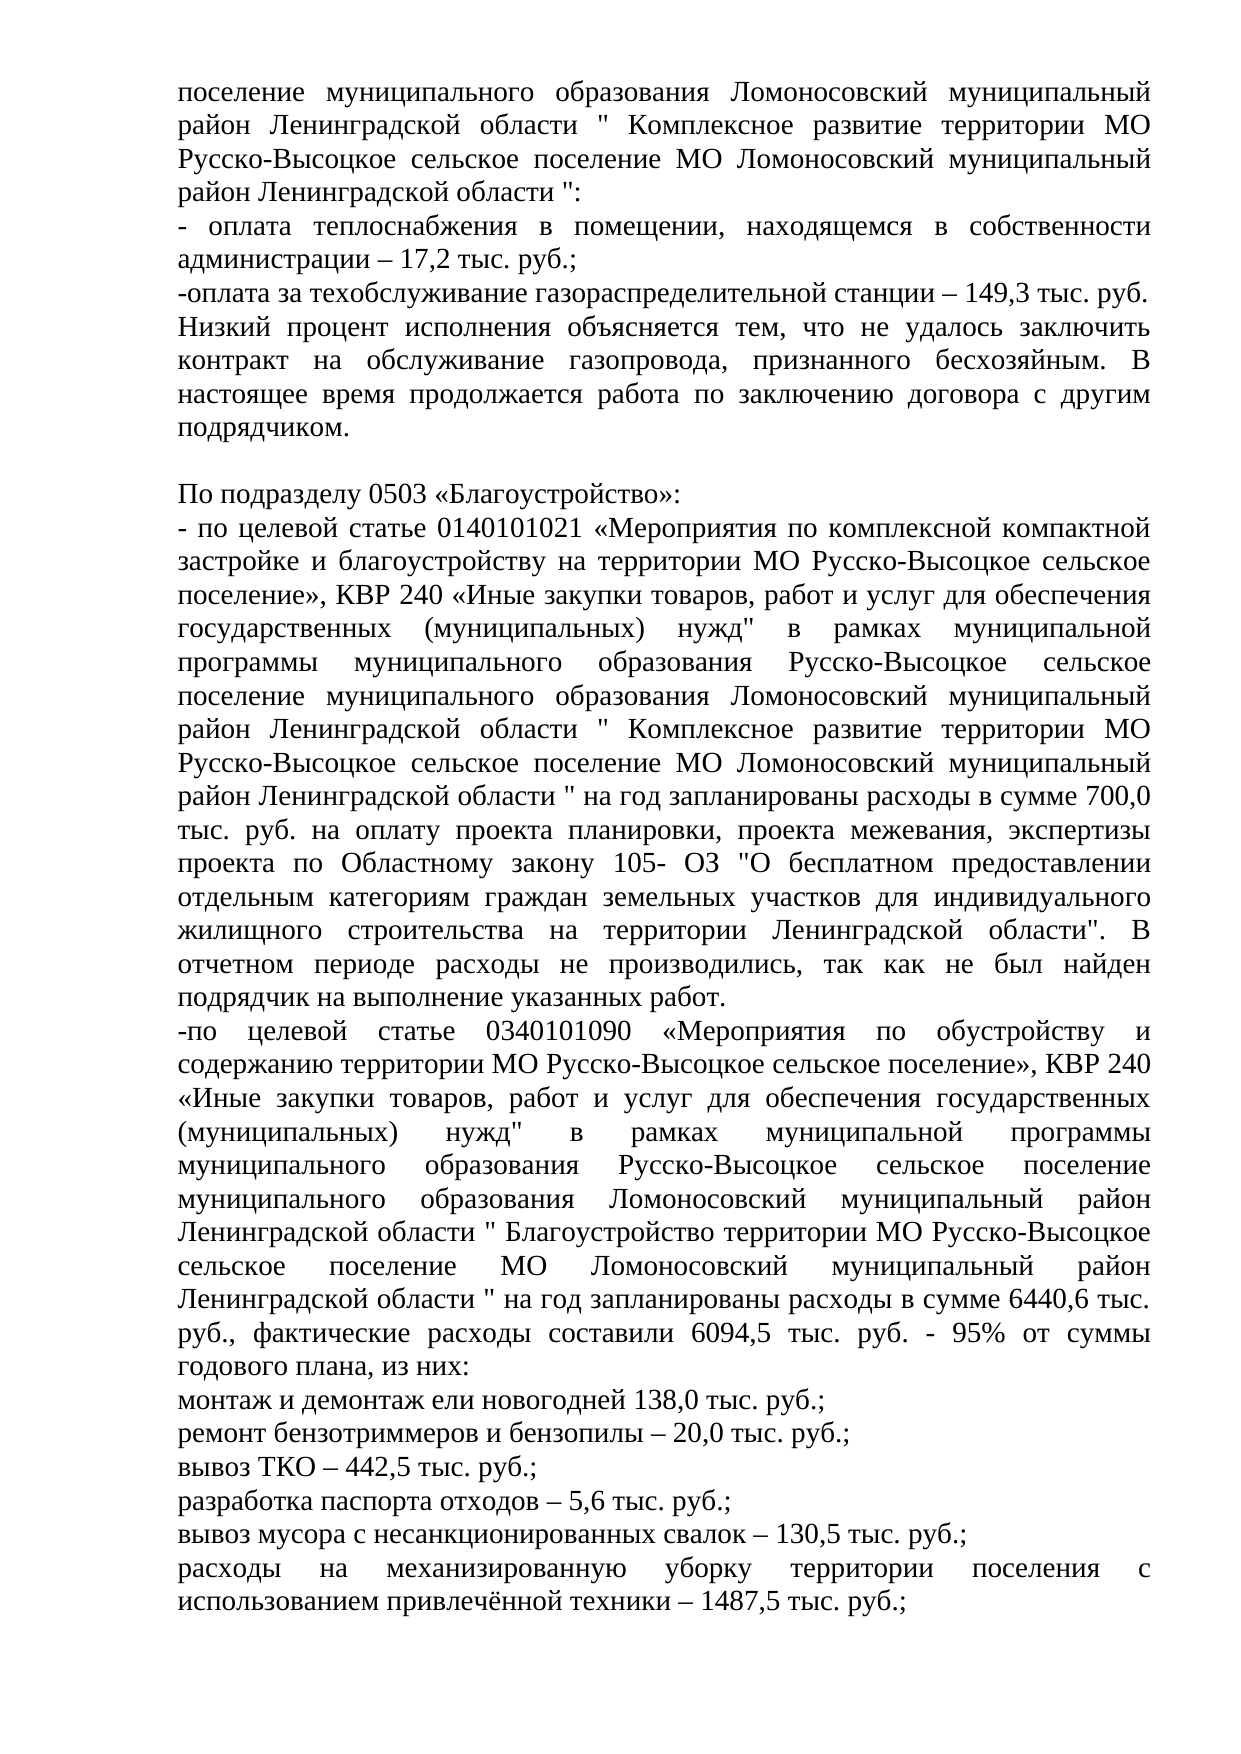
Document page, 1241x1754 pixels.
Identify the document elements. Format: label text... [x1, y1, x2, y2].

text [177, 74, 1152, 208]
text расходы на механизированную уборку территории поселения с использованием привлечённой техники – 1487,5 тыс. руб.; [177, 1550, 1152, 1617]
text - по целевой статье 0140101021 «Мероприятия по комплексной компактной застройке и благоустройству на территории МО Русско-Высоцкое сельское поселение», КВР 240 «Иные закупки товаров, работ и услуг для обеспечения государственных (муниципальных) нужд" в рамках муниципальной программы муниципального образования Русско-Высоцкое сельское поселение муниципального образования Ломоносовский муниципальный район Ленинградской области " Комплексное развитие территории МО Русско-Высоцкое сельское поселение МО Ломоносовский муниципальный район Ленинградской области " на год запланированы расходы в сумме 700,0 тыс. руб. на оплату проекта планировки, проекта межевания, экспертизы проекта по Областному закону 105- ОЗ "О бесплатном предоставлении отдельным категориям граждан земельных участков для индивидуального жилищного строительства на территории Ленинградской области". В отчетном периоде расходы не производились, так как не был найден подрядчик на выполнение указанных работ. [177, 510, 1152, 1013]
text разработка паспорта отходов – 5,6 тыс. руб.; [177, 1483, 1152, 1516]
text -оплата за техобслуживание газораспределительной станции – 149,3 тыс. руб. [177, 275, 1152, 309]
text вывоз мусора с несанкционированных свалок – 130,5 тыс. руб.; [177, 1516, 1152, 1550]
text Низкий процент исполнения объясняется тем, что не удалось заключить контракт на обслуживание газопровода, признанного бесхозяйным. В настоящее время продолжается работа по заключению договора с другим подрядчиком. [177, 309, 1152, 443]
text По подразделу 0503 «Благоустройство»: [177, 476, 1152, 510]
text - оплата теплоснабжения в помещении, находящемся в собственности администрации – 17,2 тыс. руб.; [177, 208, 1152, 275]
text вывоз ТКО – 442,5 тыс. руб.; [177, 1449, 1152, 1483]
text ремонт бензотриммеров и бензопилы – 20,0 тыс. руб.; [177, 1416, 1152, 1449]
text -по целевой статье 0340101090 «Мероприятия по обустройству и содержанию территории МО Русско-Высоцкое сельское поселение», КВР 240 «Иные закупки товаров, работ и услуг для обеспечения государственных (муниципальных) нужд" в рамках муниципальной программы муниципального образования Русско-Высоцкое сельское поселение муниципального образования Ломоносовский муниципальный район Ленинградской области " Благоустройство территории МО Русско-Высоцкое сельское поселение МО Ломоносовский муниципальный район Ленинградской области " на год запланированы расходы в сумме 6440,6 тыс. руб., фактические расходы составили 6094,5 тыс. руб. - 95% от суммы годового плана, из них: [177, 1013, 1152, 1382]
text монтаж и демонтаж ели новогодней 138,0 тыс. руб.; [177, 1382, 1152, 1416]
